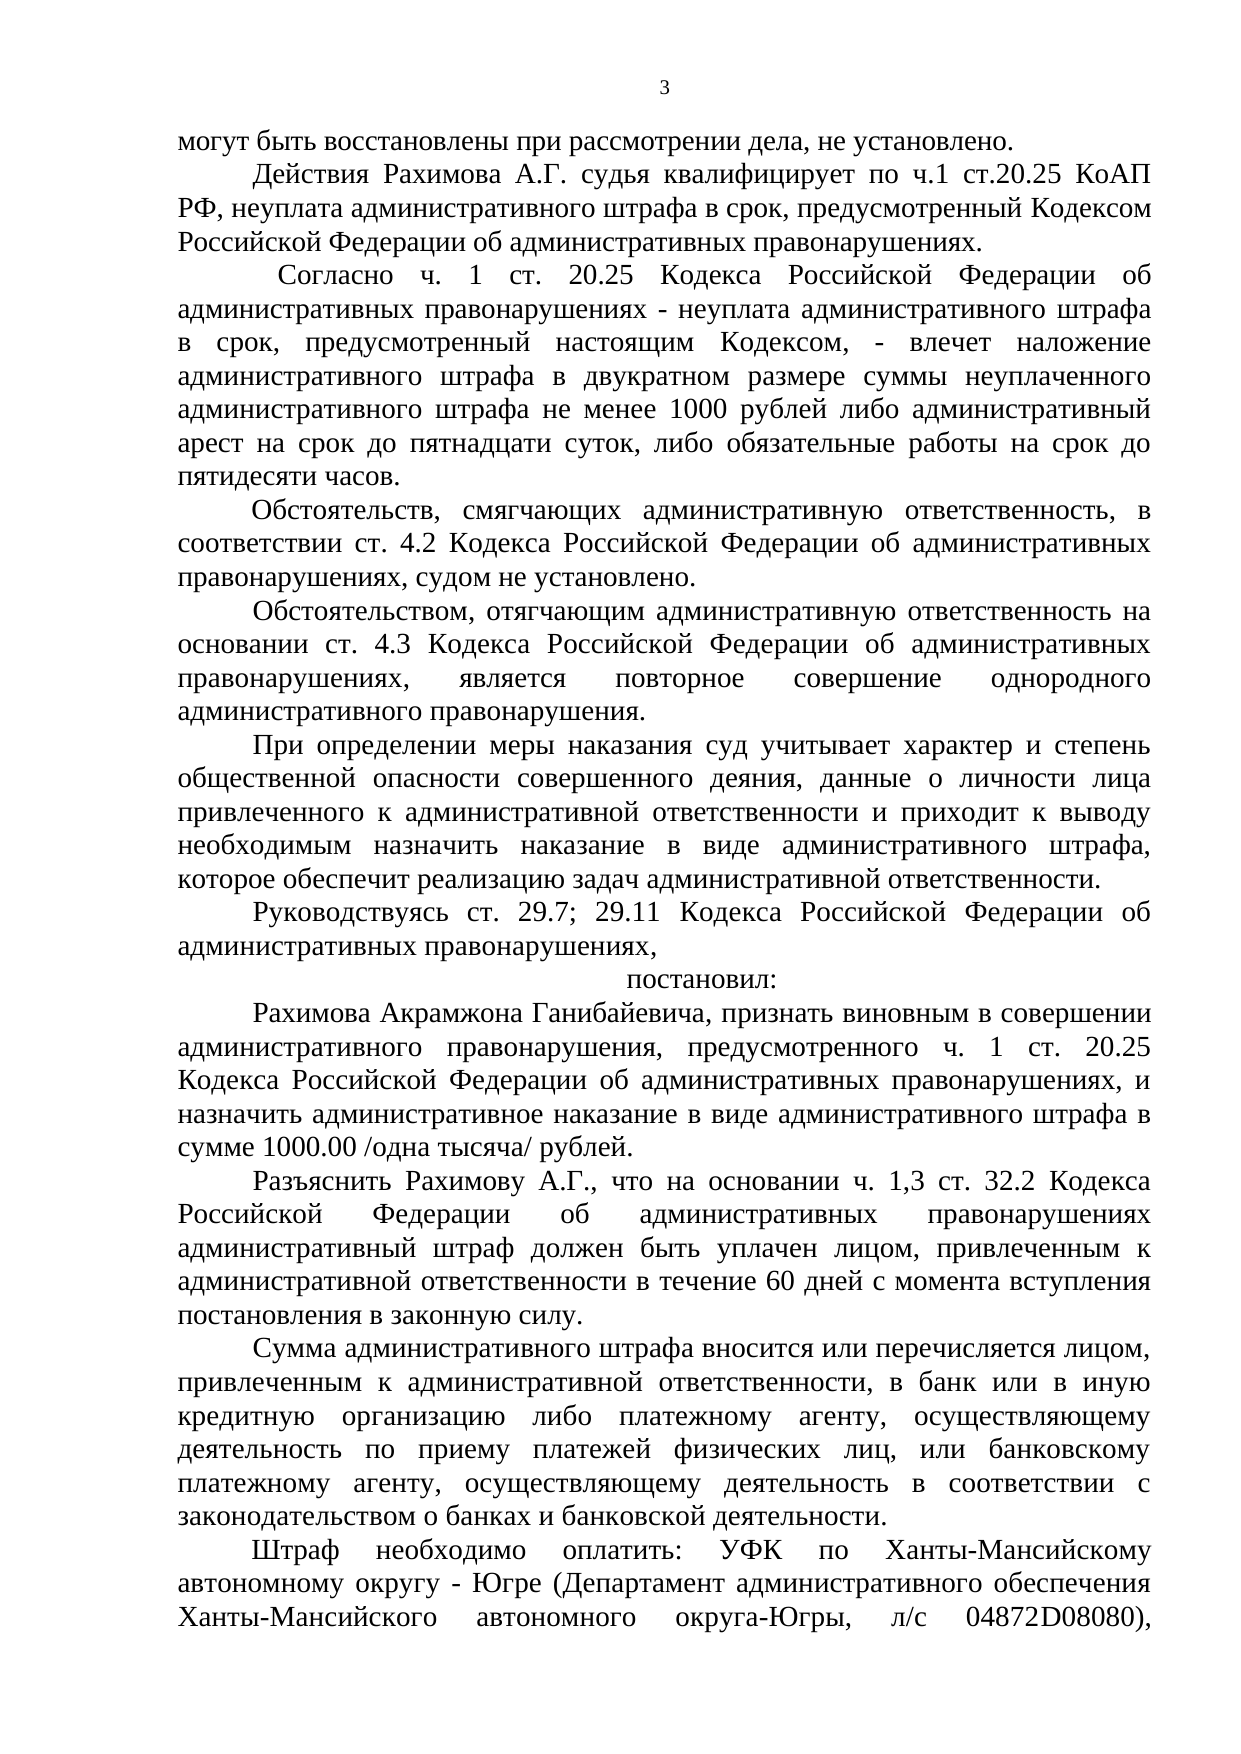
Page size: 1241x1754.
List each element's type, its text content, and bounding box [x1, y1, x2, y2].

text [177, 123, 1152, 157]
text Согласно ч. 1 ст. 20.25 Кодекса Российской Федерации об административных правонарушениях - неуплата административного штрафа в срок, предусмотренный настоящим Кодексом, - влечет наложение административного штрафа в двукратном размере суммы неуплаченного административного штрафа не менее 1000 рублей либо административный арест на срок до пятнадцати суток, либо обязательные работы на срок до пятидесяти часов. [177, 257, 1152, 492]
text Обстоятельств, смягчающих административную ответственность, в соответствии ст. 4.2 Кодекса Российской Федерации об административных правонарушениях, судом не установлено. [177, 492, 1152, 593]
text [177, 1532, 1152, 1632]
text При определении меры наказания суд учитывает характер и степень общественной опасности совершенного деяния, данные о личности лица привлеченного к административной ответственности и приходит к выводу необходимым назначить наказание в виде административного штрафа, которое обеспечит реализацию задач административной ответственности. [177, 727, 1152, 894]
text Рахимова Акрамжона Ганибайевича, признать виновным в совершении административного правонарушения, предусмотренного ч. 1 ст. 20.25 Кодекса Российской Федерации об административных правонарушениях, и назначить административное наказание в виде административного штрафа в сумме 1000.00 /одна тысяча/ рублей. [177, 995, 1152, 1163]
text Разъяснить Рахимову А.Г., что на основании ч. 1,3 ст. 32.2 Кодекса Российской Федерации об административных правонарушениях административный штраф должен быть уплачен лицом, привлеченным к административной ответственности в течение 60 дней с момента вступления постановления в законную силу. [177, 1163, 1152, 1331]
text Обстоятельством, отягчающим административную ответственность на основании ст. 4.3 Кодекса Российской Федерации об административных правонарушениях, является повторное совершение однородного административного правонарушения. [177, 593, 1152, 727]
text Руководствуясь ст. 29.7; 29.11 Кодекса Российской Федерации об административных правонарушениях, [177, 894, 1152, 962]
text Сумма административного штрафа вносится или перечисляется лицом, привлеченным к административной ответственности, в банк или в иную кредитную организацию либо платежному агенту, осуществляющему деятельность по приему платежей физических лиц, или банковскому платежному агенту, осуществляющему деятельность в соответствии с законодательством о банках и банковской деятельности. [177, 1331, 1152, 1532]
text Действия Рахимова А.Г. судья квалифицирует по ч.1 ст.20.25 КоАП РФ, неуплата административного штрафа в срок, предусмотренный Кодексом Российской Федерации об административных правонарушениях. [177, 157, 1152, 257]
text постановил: [177, 962, 1152, 995]
